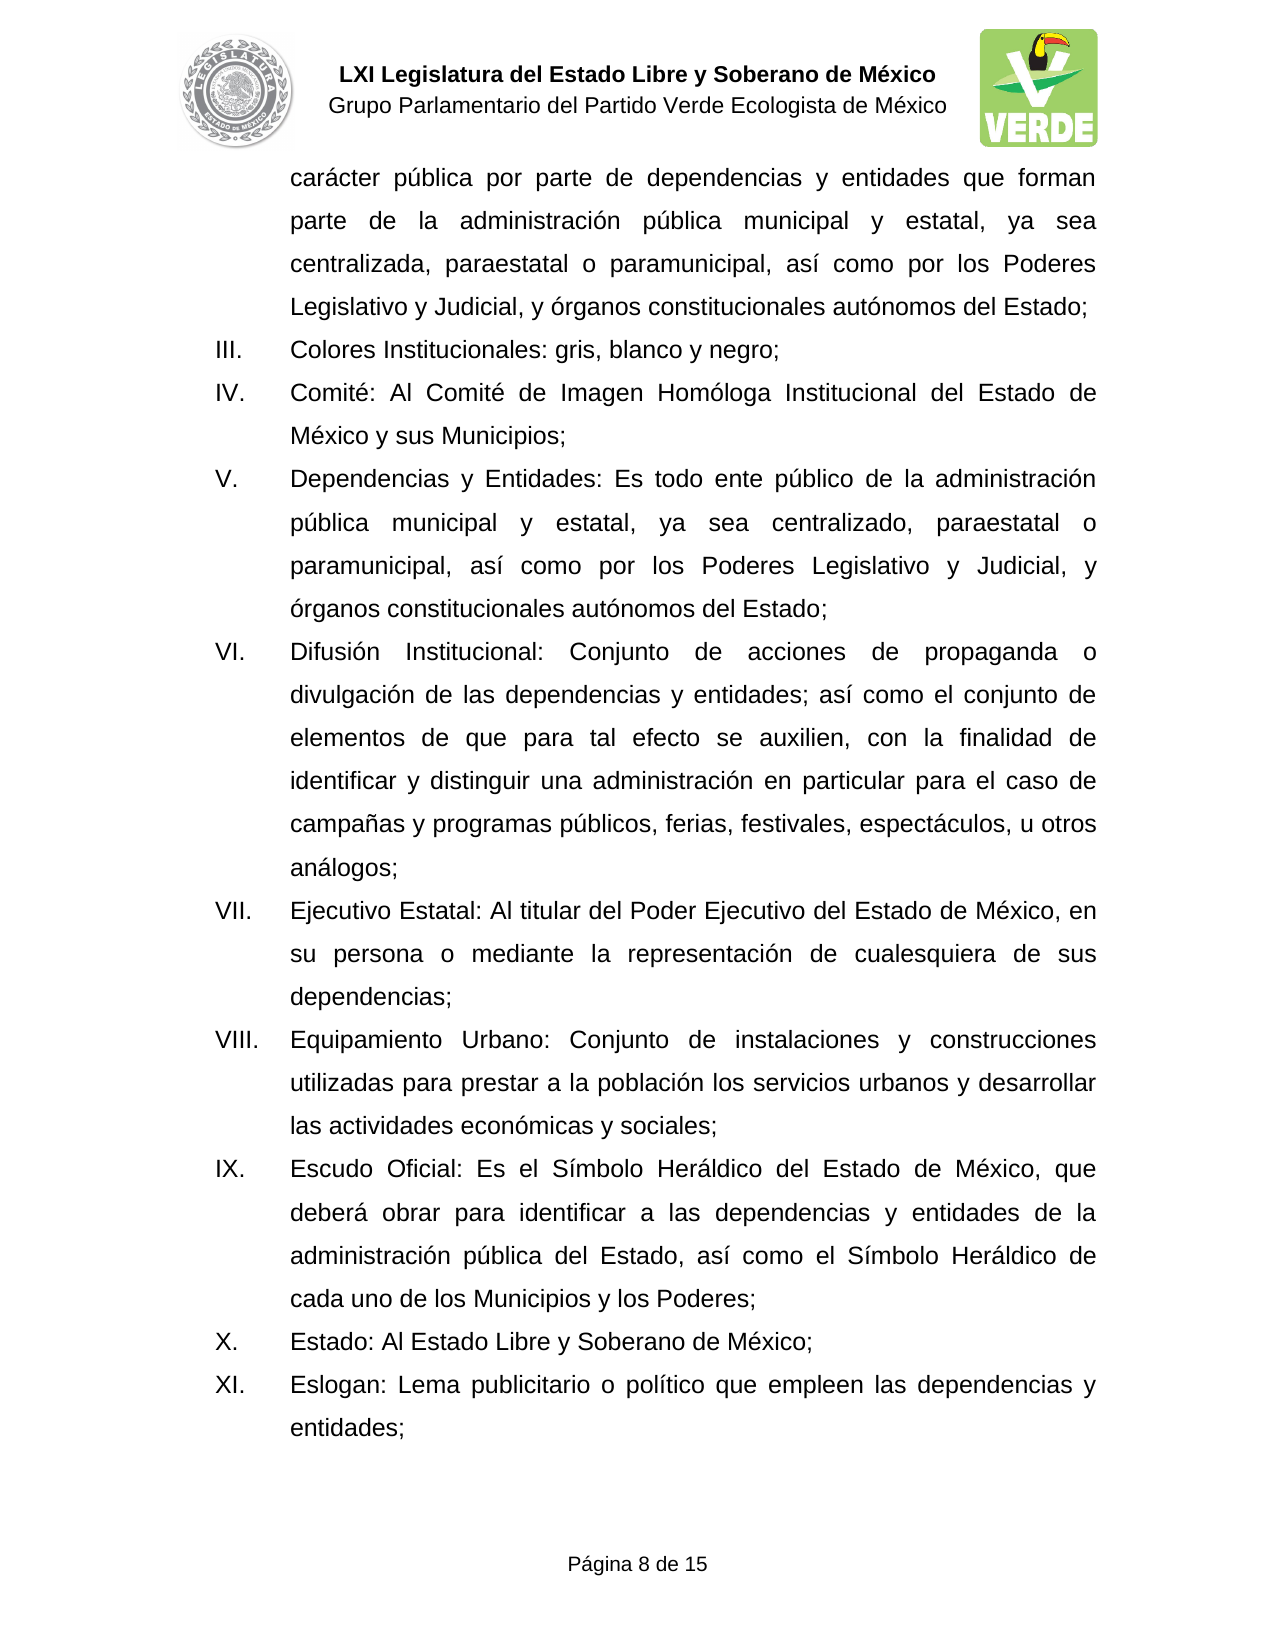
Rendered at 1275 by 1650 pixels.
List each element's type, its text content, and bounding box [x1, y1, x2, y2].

list Difusión Institucional: Conjunto de acciones de propaganda o divulgación de las dependencias y entidades; así como el conjunto de elementos de que para tal efecto se auxilien, con la finalidad de identificar y distinguir una administración en particular para el caso de campañas y programas públicos, ferias, festivales, espectáculos, u otros análogos; [215, 637, 1098, 881]
list Eslogan: Lema publicitario o político que empleen las dependencias y entidades; [215, 1370, 1098, 1442]
list Dependencias y Entidades: Es todo ente público de la administración pública municipal y estatal, ya sea centralizado, paraestatal o paramunicipal, así como por los Poderes Legislativo y Judicial, y órganos constitucionales autónomos del Estado; [215, 464, 1098, 622]
list Estado: Al Estado Libre y Soberano de México; [215, 1327, 1098, 1356]
list Comité: Al Comité de Imagen Homóloga Institucional del Estado de México y sus Municipios; [215, 378, 1098, 450]
picture [979, 29, 1098, 147]
list Escudo Oficial: Es el Símbolo Heráldico del Estado de México, que deberá obrar para identificar a las dependencias y entidades de la administración pública del Estado, así como el Símbolo Heráldico de cada uno de los Municipios y los Poderes; [215, 1154, 1098, 1312]
list Equipamiento Urbano: Conjunto de instalaciones y construcciones utilizadas para prestar a la población los servicios urbanos y desarrollar las actividades económicas y sociales; [215, 1025, 1098, 1140]
list Colores Institucionales: gris, blanco y negro; [215, 335, 1098, 364]
picture [177, 32, 296, 151]
list Ejecutivo Estatal: Al titular del Poder Ejecutivo del Estado de México, en su persona o mediante la representación de cualesquiera de sus dependencias; [215, 896, 1098, 1011]
